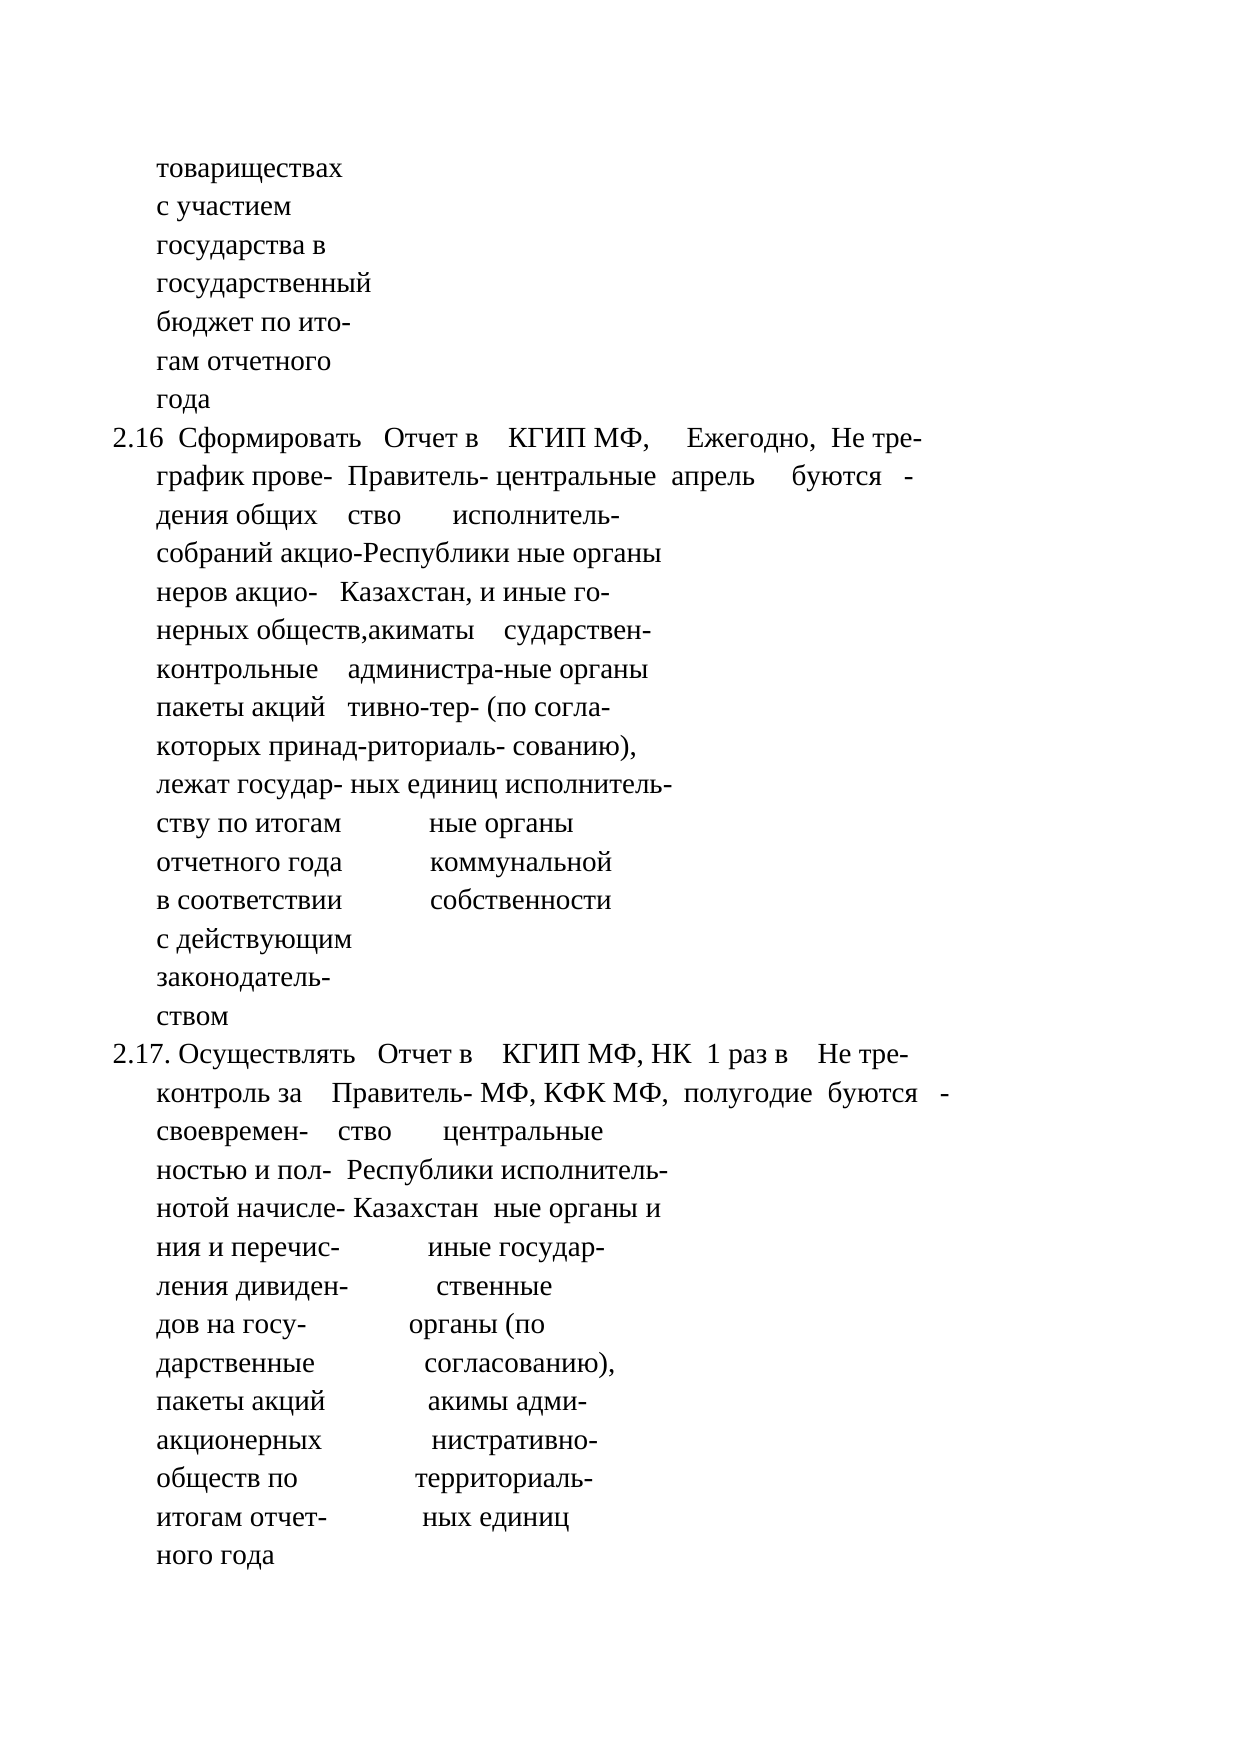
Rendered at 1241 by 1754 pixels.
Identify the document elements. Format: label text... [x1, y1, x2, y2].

text пакеты акций тивно-тер- (по согла- [112, 689, 1128, 723]
text дения общих ство исполнитель- [112, 497, 1128, 530]
text гам отчетного [112, 343, 1128, 376]
text итогам отчет- ных единиц [112, 1499, 1128, 1532]
text года [112, 381, 1128, 415]
text пакеты акций акимы адми- [112, 1383, 1128, 1417]
text акционерных нистративно- [112, 1422, 1128, 1455]
text нерных обществ,акиматы сударствен- [112, 612, 1128, 646]
text ния и перечис- иные государ- [112, 1229, 1128, 1263]
text своевремен- ство центральные [112, 1113, 1128, 1147]
text государства в [112, 227, 1128, 261]
text контроль за Правитель- МФ, КФК МФ, полугодие буются - [112, 1075, 1128, 1108]
text дов на госу- органы (по [112, 1306, 1128, 1340]
text ностью и пол- Республики исполнитель- [112, 1152, 1128, 1186]
text с действующим [112, 921, 1128, 954]
text ления дивиден- ственные [112, 1268, 1128, 1301]
text ного года [112, 1537, 1128, 1571]
text контрольные администра-ные органы [112, 651, 1128, 684]
text товариществах [112, 150, 1128, 183]
text ством [112, 998, 1128, 1031]
text государственный [112, 266, 1128, 299]
text обществ по территориаль- [112, 1460, 1128, 1494]
text в соответствии собственности [112, 882, 1128, 916]
text 2.17. Осуществлять Отчет в КГИП МФ, НК 1 раз в Не тре- [112, 1036, 1128, 1070]
text нотой начисле- Казахстан ные органы и [112, 1191, 1128, 1224]
text бюджет по ито- [112, 304, 1128, 338]
text неров акцио- Казахстан, и иные го- [112, 574, 1128, 607]
text график прове- Правитель- центральные апрель буются - [112, 458, 1128, 492]
text собраний акцио-Республики ные органы [112, 535, 1128, 569]
text ству по итогам ные органы [112, 805, 1128, 839]
text 2.16 Сформировать Отчет в КГИП МФ, Ежегодно, Не тре- [112, 420, 1128, 453]
text законодатель- [112, 959, 1128, 993]
text лежат государ- ных единиц исполнитель- [112, 767, 1128, 800]
text дарственные согласованию), [112, 1345, 1128, 1378]
text отчетного года коммунальной [112, 844, 1128, 877]
text с участием [112, 188, 1128, 222]
text которых принад-риториаль- сованию), [112, 728, 1128, 762]
